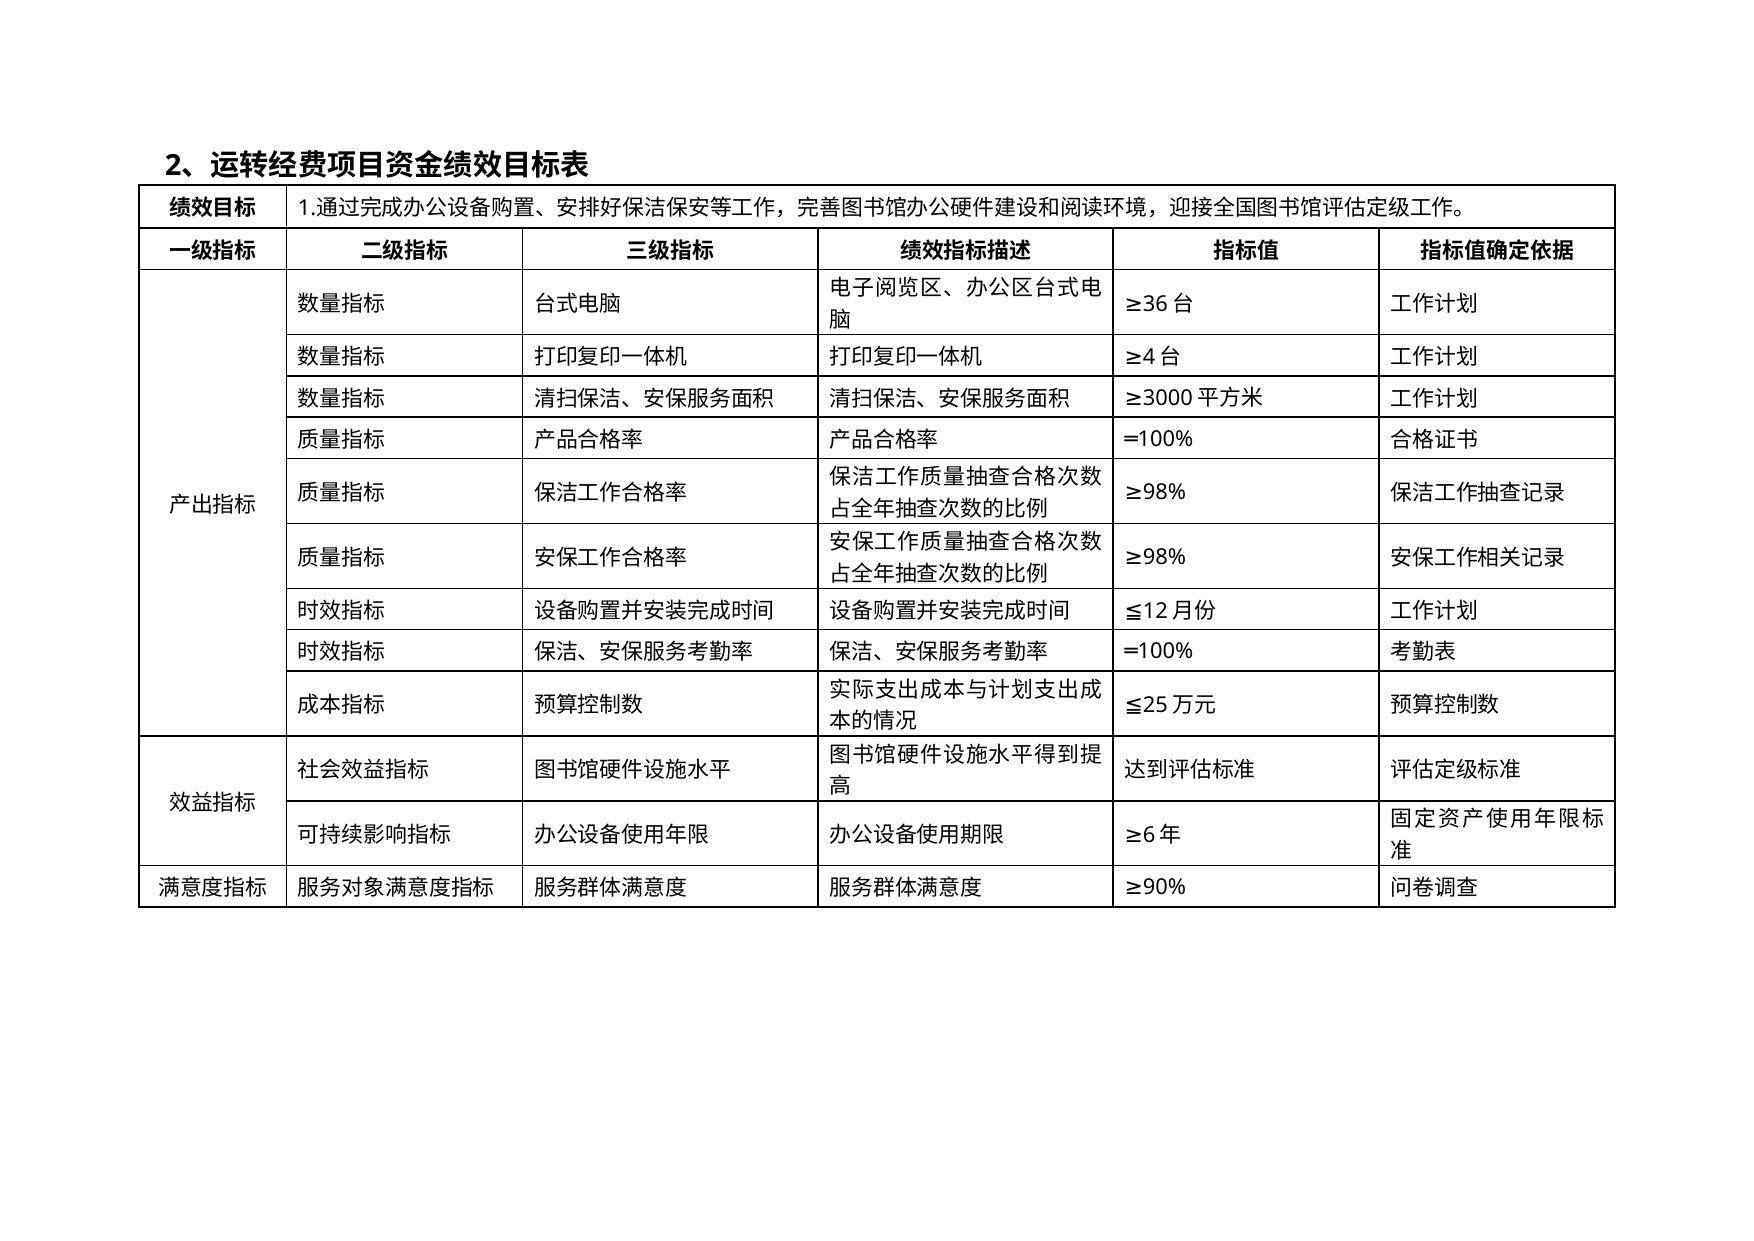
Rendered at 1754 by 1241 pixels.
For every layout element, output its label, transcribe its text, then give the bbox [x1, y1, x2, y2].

table_header 绩效目标 [140, 186, 286, 226]
table_cell 服务群体满意度 [819, 866, 1112, 906]
table_cell 工作计划 [1380, 589, 1614, 629]
table_cell 清扫保洁、安保服务面积 [523, 377, 817, 416]
table_cell 工作计划 [1380, 377, 1614, 416]
table_cell 固定资产使用年限标准 [1380, 802, 1614, 865]
table_cell 达到评估标准 [1114, 737, 1378, 800]
table_header 指标值确定依据 [1380, 229, 1614, 269]
table_cell 产品合格率 [523, 418, 817, 458]
table_cell 评估定级标准 [1380, 737, 1614, 800]
table_cell 合格证书 [1380, 418, 1614, 458]
table_cell 时效指标 [287, 589, 522, 629]
table_header 1.通过完成办公设备购置、安排好保洁保安等工作，完善图书馆办公硬件建设和阅读环境，迎接全国图书馆评估定级工作。 [287, 186, 1614, 226]
table_cell 预算控制数 [1380, 672, 1614, 735]
table_cell 质量指标 [287, 418, 522, 458]
table_cell ═100% [1114, 630, 1378, 670]
table_cell 问卷调查 [1380, 866, 1614, 906]
table_cell 质量指标 [287, 459, 522, 522]
table_cell 保洁工作质量抽查合格次数占全年抽查次数的比例 [819, 459, 1112, 522]
table_cell 设备购置并安装完成时间 [819, 589, 1112, 629]
table_cell 设备购置并安装完成时间 [523, 589, 817, 629]
table_cell 保洁、安保服务考勤率 [819, 630, 1112, 670]
table_cell 可持续影响指标 [287, 802, 522, 865]
table_cell ≦25万元 [1114, 672, 1378, 735]
table_cell 数量指标 [287, 270, 522, 333]
table_cell 数量指标 [287, 377, 522, 416]
table_cell 保洁、安保服务考勤率 [523, 630, 817, 670]
table_cell ≥3000平方米 [1114, 377, 1378, 416]
table_header 三级指标 [523, 229, 817, 269]
table_cell 安保工作相关记录 [1380, 524, 1614, 587]
table_cell ═100% [1114, 418, 1378, 458]
table_cell ≥36台 [1114, 270, 1378, 333]
table_cell 实际支出成本与计划支出成本的情况 [819, 672, 1112, 735]
table_cell 质量指标 [287, 524, 522, 587]
table_cell 安保工作质量抽查合格次数占全年抽查次数的比例 [819, 524, 1112, 587]
table_cell 服务对象满意度指标 [287, 866, 522, 906]
table_cell 预算控制数 [523, 672, 817, 735]
table_cell 台式电脑 [523, 270, 817, 333]
table_cell 打印复印一体机 [523, 335, 817, 375]
table_header 指标值 [1114, 229, 1378, 269]
table_cell 效益指标 [140, 737, 286, 865]
table_cell 保洁工作抽查记录 [1380, 459, 1614, 522]
table_cell 安保工作合格率 [523, 524, 817, 587]
table_cell 服务群体满意度 [523, 866, 817, 906]
table_cell 考勤表 [1380, 630, 1614, 670]
table_cell 工作计划 [1380, 335, 1614, 375]
table_cell 电子阅览区、办公区台式电脑 [819, 270, 1112, 333]
table_cell ≥4台 [1114, 335, 1378, 375]
table_cell 清扫保洁、安保服务面积 [819, 377, 1112, 416]
text 2、运转经费项目资金绩效目标表 [106, 142, 1648, 184]
table_cell 图书馆硬件设施水平得到提高 [819, 737, 1112, 800]
table_cell 时效指标 [287, 630, 522, 670]
table_cell 打印复印一体机 [819, 335, 1112, 375]
table_cell 产出指标 [140, 270, 286, 735]
table_cell ≦12月份 [1114, 589, 1378, 629]
table_cell ≥98% [1114, 524, 1378, 587]
table_cell ≥90% [1114, 866, 1378, 906]
table_header 二级指标 [287, 229, 522, 269]
table_cell 满意度指标 [140, 866, 286, 906]
table_cell 办公设备使用年限 [523, 802, 817, 865]
table_header 一级指标 [140, 229, 286, 269]
table_header 绩效指标描述 [819, 229, 1112, 269]
table_cell 图书馆硬件设施水平 [523, 737, 817, 800]
table_cell 数量指标 [287, 335, 522, 375]
table_cell 成本指标 [287, 672, 522, 735]
table_cell 保洁工作合格率 [523, 459, 817, 522]
table_cell ≥6年 [1114, 802, 1378, 865]
table_cell 办公设备使用期限 [819, 802, 1112, 865]
table_cell 产品合格率 [819, 418, 1112, 458]
table_cell ≥98% [1114, 459, 1378, 522]
table_cell 工作计划 [1380, 270, 1614, 333]
table_cell 社会效益指标 [287, 737, 522, 800]
